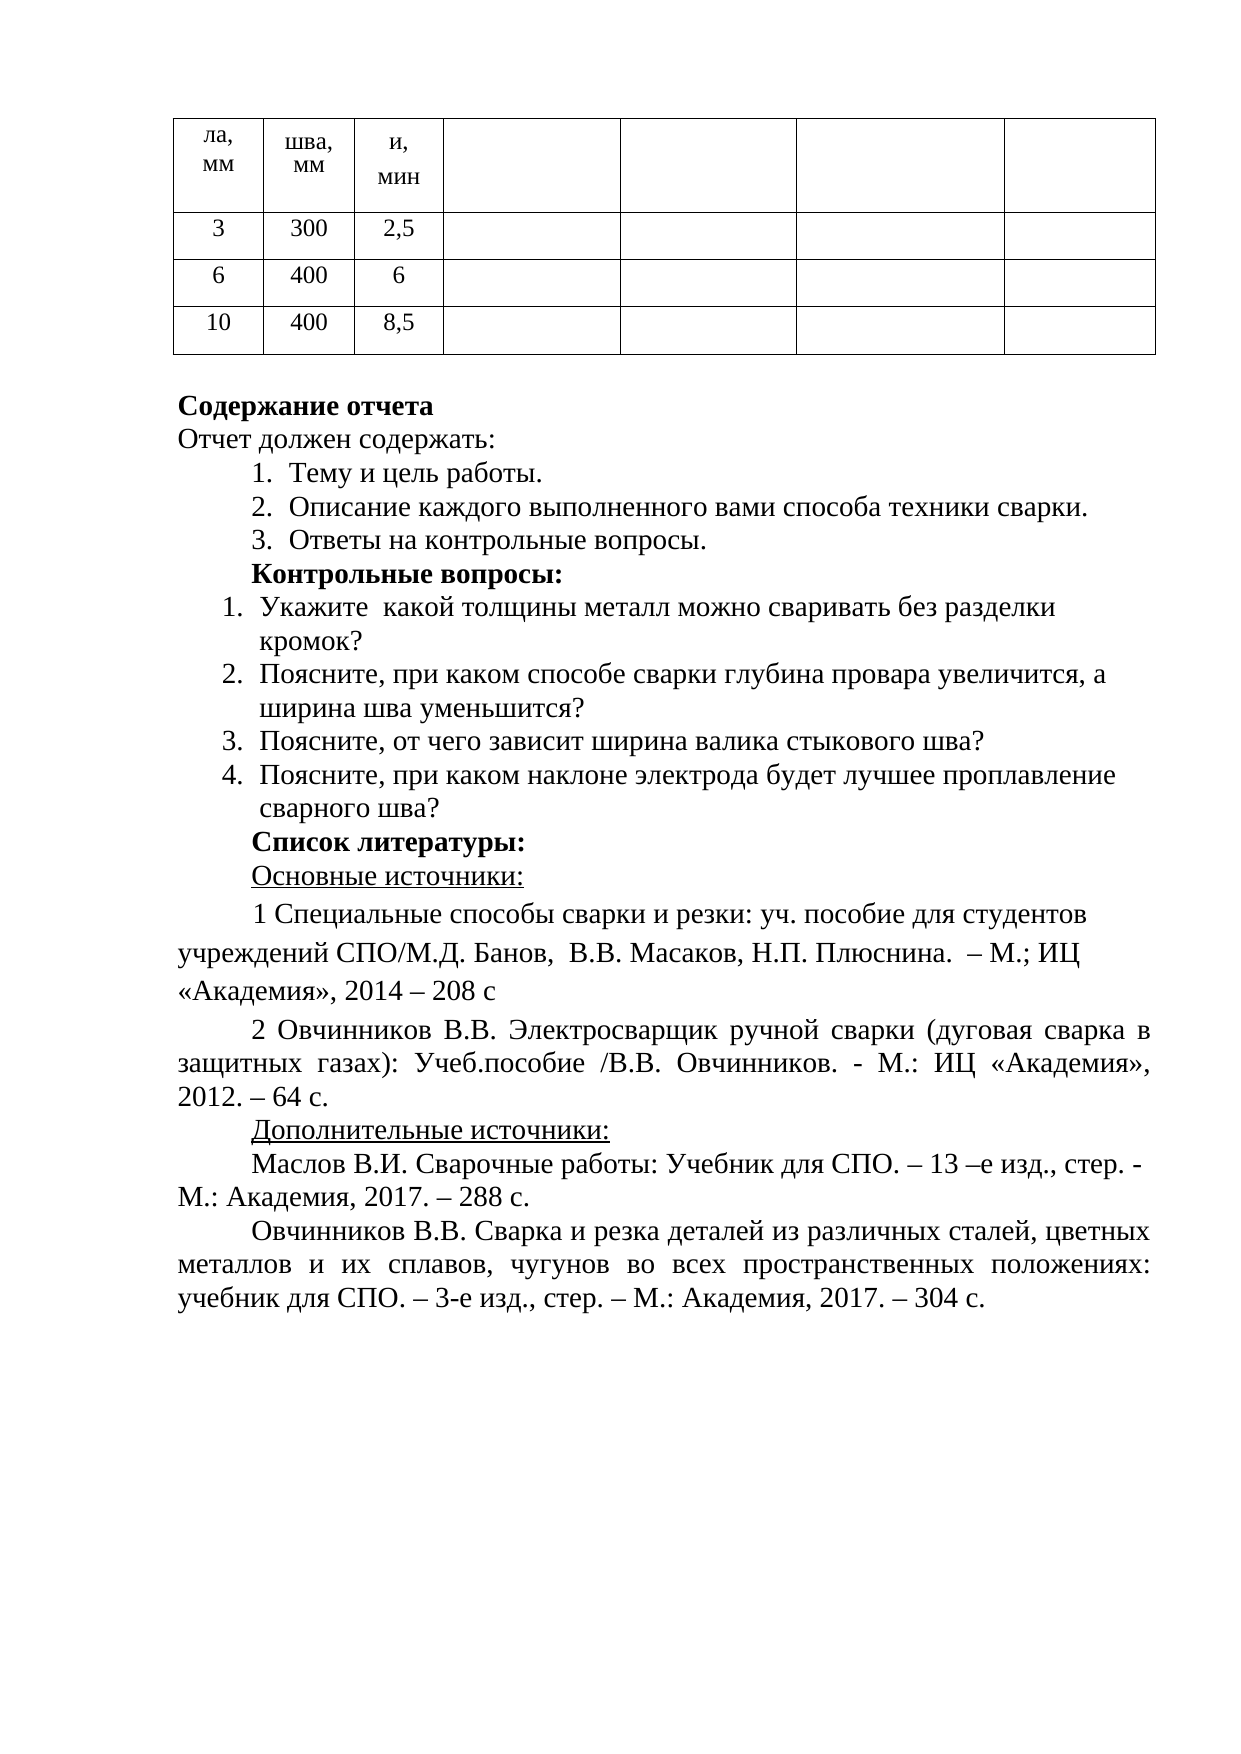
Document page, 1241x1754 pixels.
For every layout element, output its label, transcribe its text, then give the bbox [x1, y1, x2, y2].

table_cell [264, 119, 354, 212]
table_cell [797, 260, 1004, 306]
text Контрольные вопросы: [177, 556, 1152, 589]
table_cell [444, 260, 620, 306]
text 1 Специальные способы сварки и резки: уч. пособие для студентов учреждений СПО/М.Д. Банов, В.В. Масаков, Н.П. Плюснина. – М.; ИЦ «Академия», 2014 – 208 с [177, 896, 1152, 1007]
list Описание каждого выполненного вами способа техники сварки. [251, 489, 1152, 522]
table_cell 3 [174, 213, 263, 259]
table_cell 6 [174, 260, 263, 306]
list Укажите какой толщины металл можно сваривать без разделки кромок? [222, 589, 1152, 656]
text Список литературы: [177, 824, 1152, 858]
text Основные источники: [177, 858, 1152, 891]
list Тему и цель работы. [251, 455, 1152, 489]
table_cell 10 [174, 307, 263, 353]
table_cell Толщина металла, мм [174, 119, 263, 212]
text Дополнительные источники: [177, 1112, 1152, 1146]
text Отчет должен содержать: [177, 422, 1152, 455]
table_cell 2,5 [355, 213, 443, 259]
table_cell [621, 260, 796, 306]
table_cell [1005, 260, 1155, 306]
table_cell [1005, 213, 1155, 259]
list Поясните, при каком наклоне электрода будет лучшее проплавление сварного шва? [222, 757, 1152, 824]
list Поясните, при каком способе сварки глубина провара увеличится, а ширина шва уменьшится? [222, 656, 1152, 723]
table_cell Время сварки, мин [355, 119, 443, 212]
table_cell [444, 213, 620, 259]
table_cell [797, 307, 1004, 353]
table_cell 300 [264, 213, 354, 259]
table_cell 400 [264, 307, 354, 353]
table_cell 6 [355, 260, 443, 306]
table_cell [621, 307, 796, 353]
list 2 Овчинников В.В. Электросварщик ручной сварки (дуговая сварка в защитных газах): Учеб.пособие /В.В. Овчинников. - М.: ИЦ «Академия», 2012. – 64 с. [177, 1012, 1152, 1112]
table_cell 400 [264, 260, 354, 306]
table_cell [1005, 307, 1155, 353]
list Ответы на контрольные вопросы. [251, 522, 1152, 556]
table_cell [621, 213, 796, 259]
list Овчинников В.В. Сварка и резка деталей из различных сталей, цветных металлов и их сплавов, чугунов во всех пространственных положениях: учебник для СПО. – 3-е изд., стер. – М.: Академия, 2017. – 304 с. [177, 1213, 1152, 1314]
list Поясните, от чего зависит ширина валика стыкового шва? [222, 723, 1152, 757]
list Маслов В.И. Сварочные работы: Учебник для СПО. – 13 –е изд., стер. - М.: Академия, 2017. – 288 с. [177, 1146, 1152, 1213]
table_cell [444, 307, 620, 353]
table_cell 8,5 [355, 307, 443, 353]
text Содержание отчета [177, 388, 1152, 422]
table_cell [797, 213, 1004, 259]
